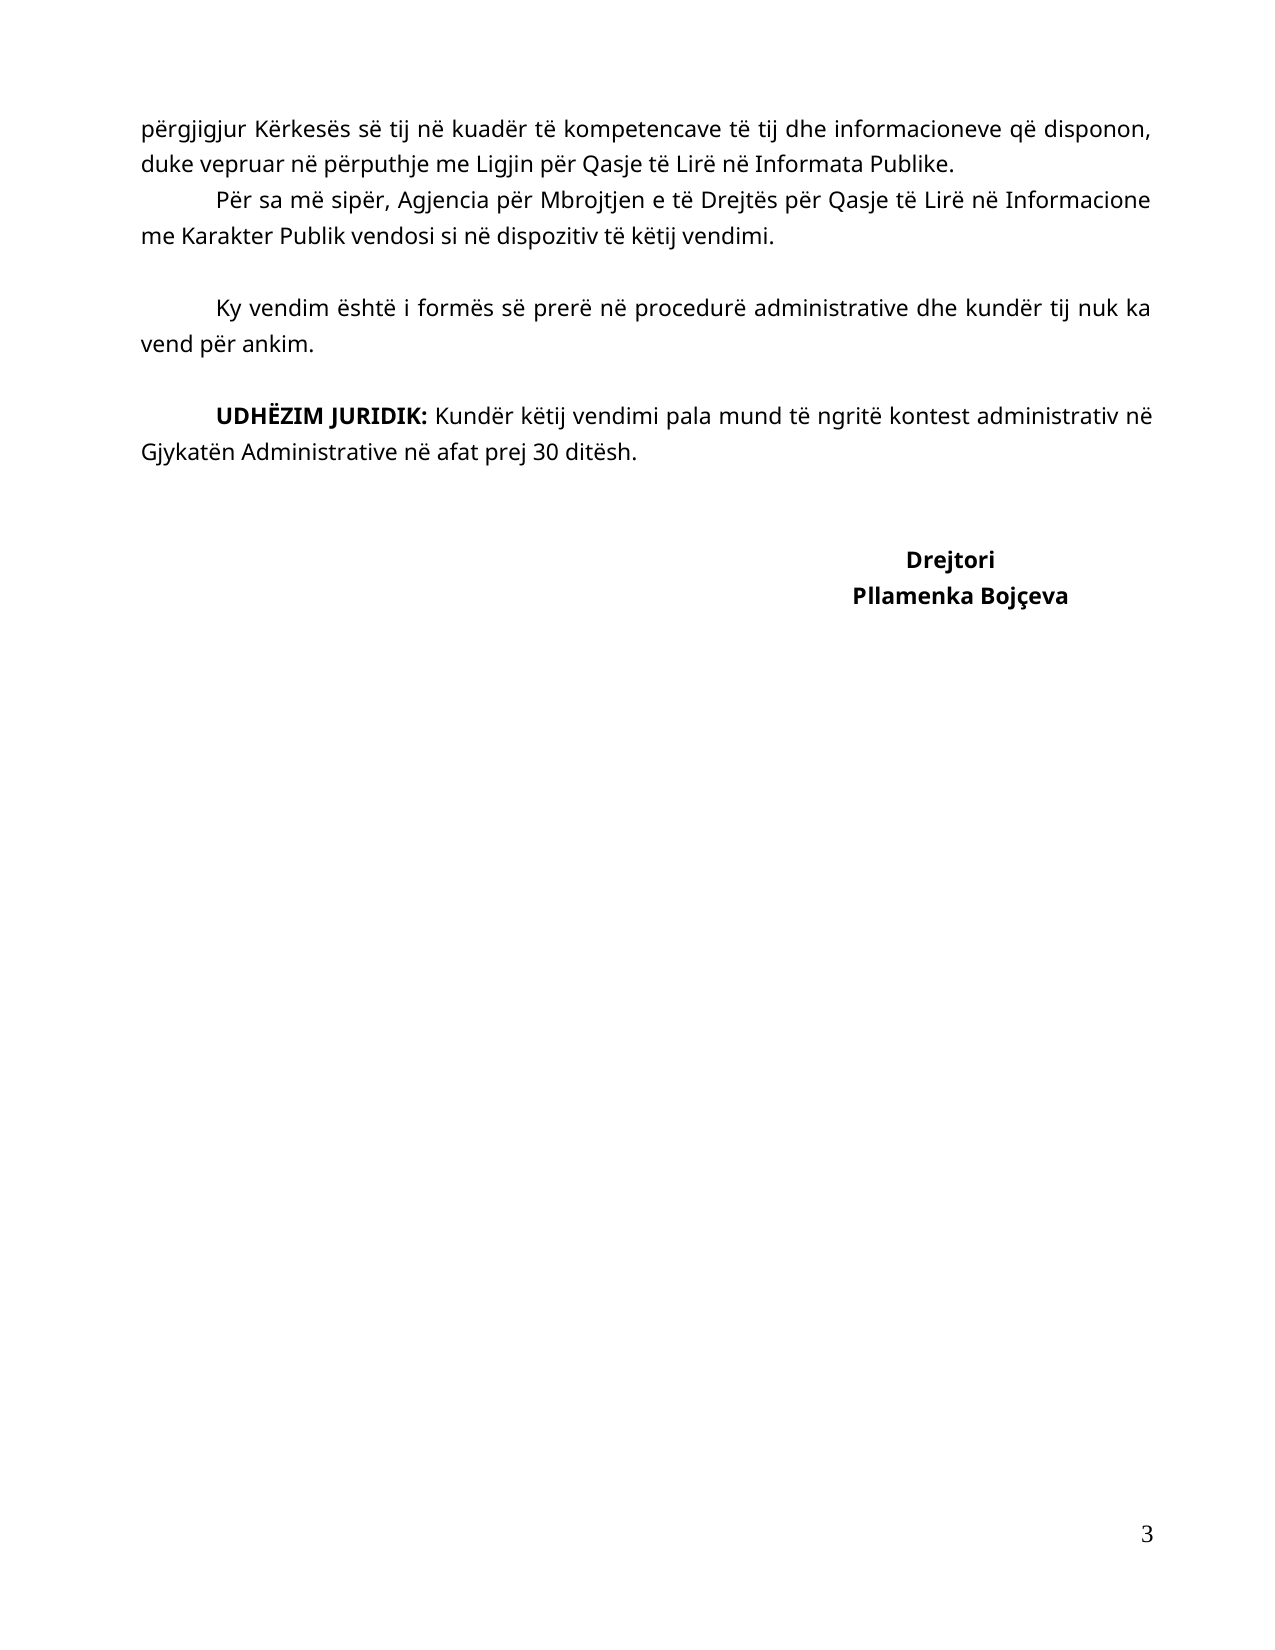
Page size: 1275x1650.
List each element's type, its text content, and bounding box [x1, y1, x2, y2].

text Pllamenka Bojçeva [141, 580, 1153, 611]
text Drejtori [141, 544, 1153, 575]
text UDHËZIM JURIDIK: Kundër këtij vendimi pala mund të ngritë kontest administrativ në Gjykatën Administrative në afat prej 30 ditësh. [141, 400, 1153, 467]
text Ky vendim është i formës së prerë në procedurë administrative dhe kundër tij nuk ka vend për ankim. [141, 292, 1153, 359]
text Për sa më sipër, Agjencia për Mbrojtjen e të Drejtës për Qasje të Lirë në Informacione me Karakter Publik vendosi si në dispozitiv të këtij vendimi. [141, 184, 1153, 252]
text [141, 112, 1153, 180]
